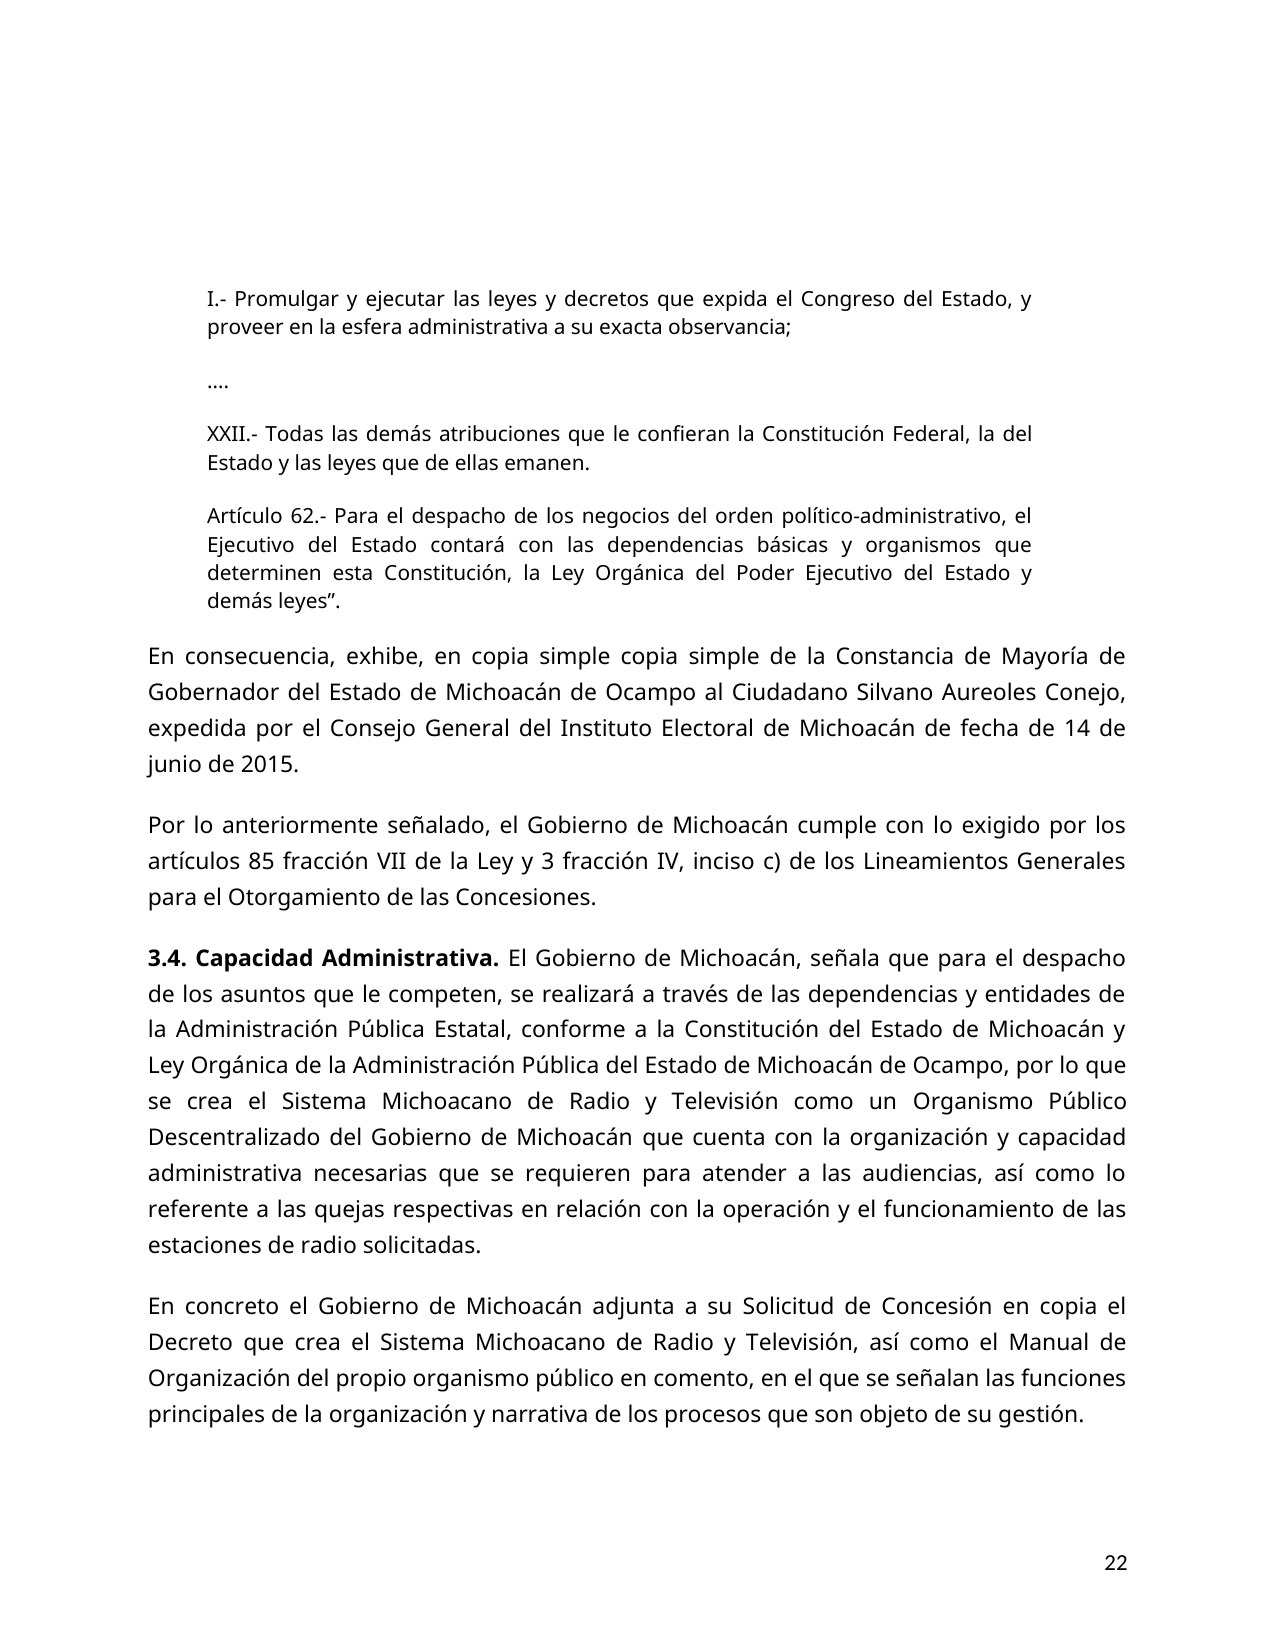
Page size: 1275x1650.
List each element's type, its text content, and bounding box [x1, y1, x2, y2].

text …. [207, 366, 1033, 394]
text Artículo 62.- Para el despacho de los negocios del orden político-administrativo, el Ejecutivo del Estado contará con las dependencias básicas y organismos que determinen esta Constitución, la Ley Orgánica del Poder Ejecutivo del Estado y demás leyes”. [207, 501, 1033, 615]
text En consecuencia, exhibe, en copia simple copia simple de la Constancia de Mayoría de Gobernador del Estado de Michoacán de Ocampo al Ciudadano Silvano Aureoles Conejo, expedida por el Consejo General del Instituto Electoral de Michoacán de fecha de 14 de junio de 2015. [148, 640, 1127, 779]
text En concreto el Gobierno de Michoacán adjunta a su Solicitud de Concesión en copia el Decreto que crea el Sistema Michoacano de Radio y Televisión, así como el Manual de Organización del propio organismo público en comento, en el que se señalan las funciones principales de la organización y narrativa de los procesos que son objeto de su gestión. [148, 1290, 1127, 1429]
text Por lo anteriormente señalado, el Gobierno de Michoacán cumple con lo exigido por los artículos 85 fracción VII de la Ley y 3 fracción IV, inciso c) de los Lineamientos Generales para el Otorgamiento de las Concesiones. [148, 809, 1127, 912]
text 3.4. Capacidad Administrativa. El Gobierno de Michoacán, señala que para el despacho de los asuntos que le competen, se realizará a través de las dependencias y entidades de la Administración Pública Estatal, conforme a la Constitución del Estado de Michoacán y Ley Orgánica de la Administración Pública del Estado de Michoacán de Ocampo, por lo que se crea el Sistema Michoacano de Radio y Televisión como un Organismo Público Descentralizado del Gobierno de Michoacán que cuenta con la organización y capacidad administrativa necesarias que se requieren para atender a las audiencias, así como lo referente a las quejas respectivas en relación con la operación y el funcionamiento de las estaciones de radio solicitadas. [148, 942, 1127, 1260]
text I.- Promulgar y ejecutar las leyes y decretos que expida el Congreso del Estado, y proveer en la esfera administrativa a su exacta observancia; [207, 284, 1033, 341]
text XXII.- Todas las demás atribuciones que le confieran la Constitución Federal, la del Estado y las leyes que de ellas emanen. [207, 419, 1033, 476]
